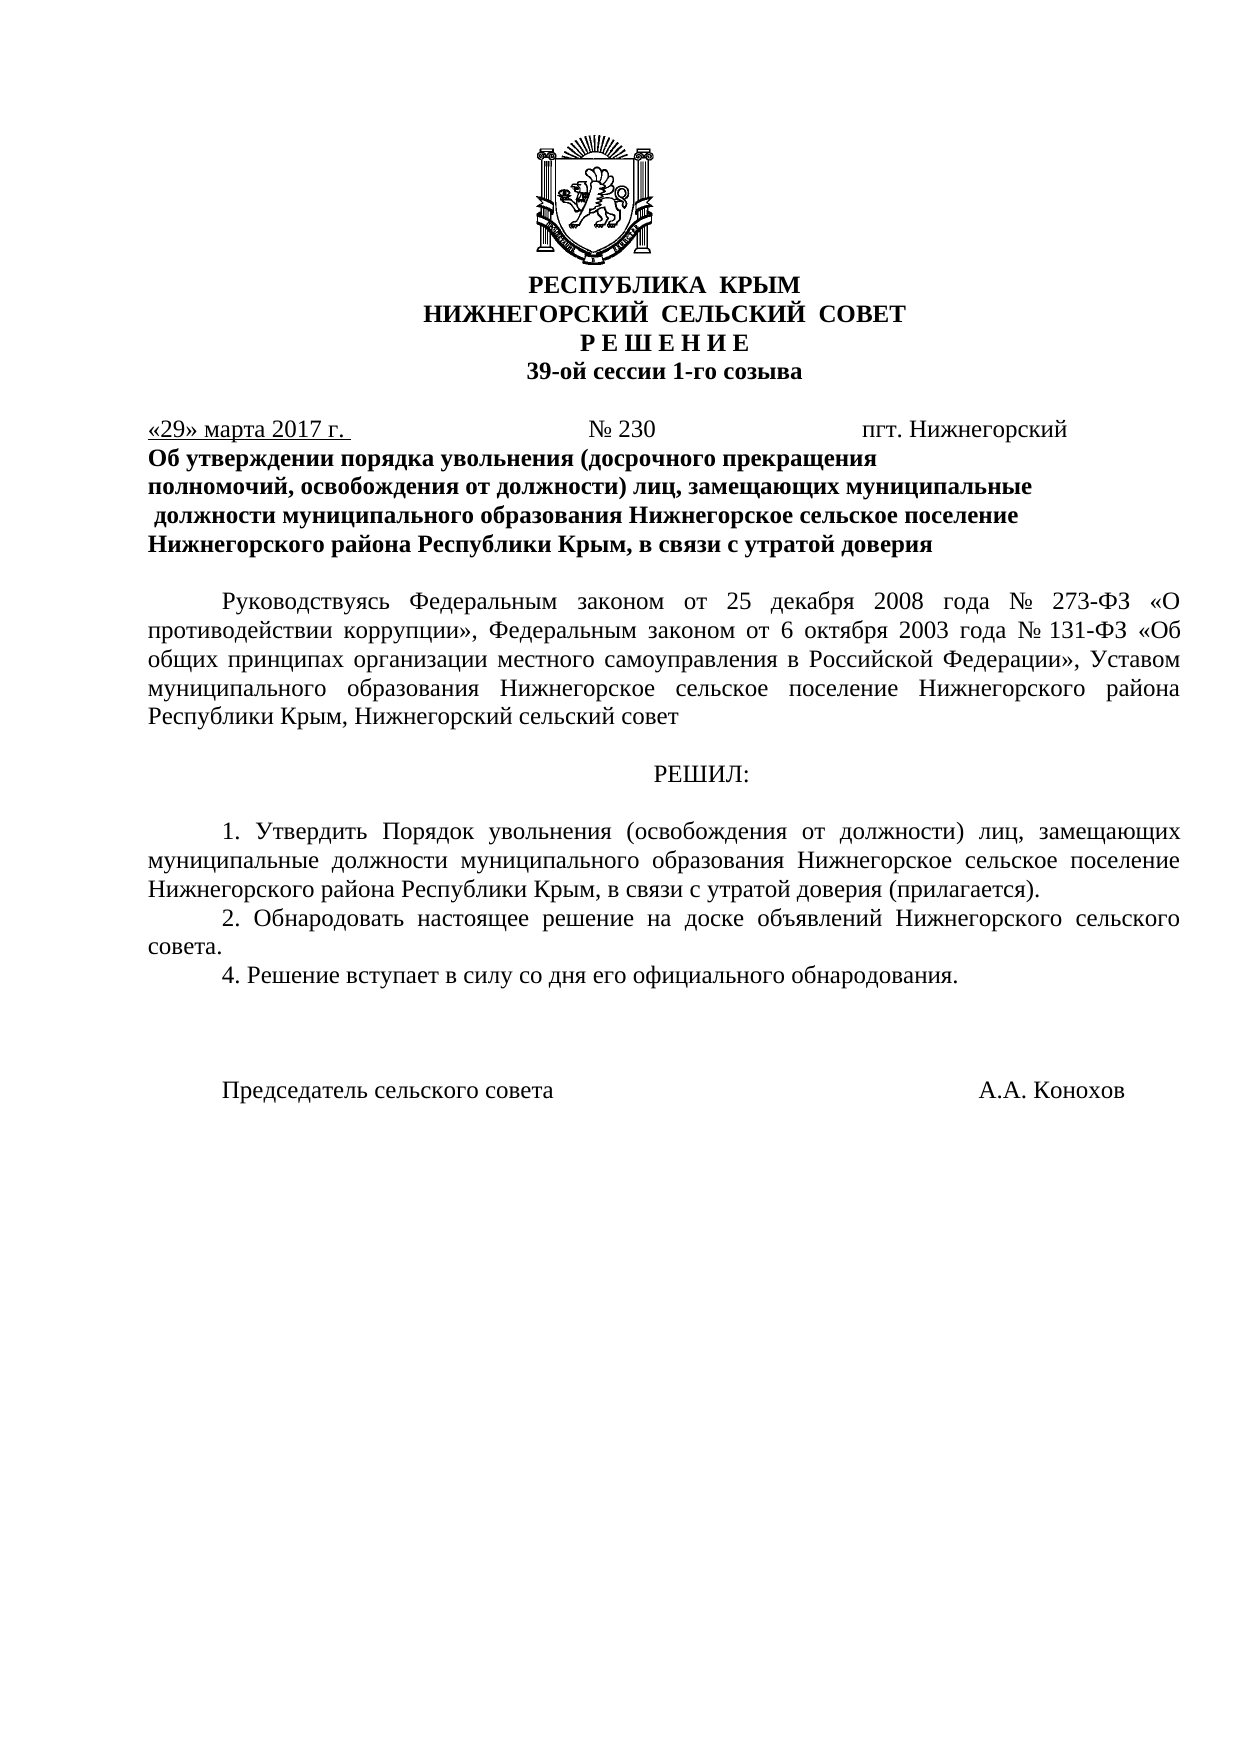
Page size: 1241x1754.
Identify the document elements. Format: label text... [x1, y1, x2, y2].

text РЕСПУБЛИКА КРЫМ [148, 270, 1181, 299]
text Руководствуясь Федеральным законом от 25 декабря 2008 года № 273-ФЗ «О противодействии коррупции», Федеральным законом от 6 октября 2003 года № 131-ФЗ «Об общих принципах организации местного самоуправления в Российской Федерации», Уставом муниципального образования Нижнегорское сельское поселение Нижнегорского района Республики Крым, Нижнегорский сельский совет [148, 586, 1181, 730]
text Р Е Ш Е Н И Е [148, 328, 1181, 356]
text РЕШИЛ: [148, 759, 1181, 788]
text 1. Утвердить Порядок увольнения (освобождения от должности) лиц, замещающих муниципальные должности муниципального образования Нижнегорское сельское поселение Нижнегорского района Республики Крым, в связи с утратой доверия (прилагается). [148, 816, 1181, 903]
text 2. Обнародовать настоящее решение на доске объявлений Нижнегорского сельского совета. [148, 903, 1181, 960]
title должности муниципального образования Нижнегорское сельское поселение [148, 500, 1181, 529]
title полномочий, освобождения от должности) лиц, замещающих муниципальные [148, 471, 1181, 500]
picture [533, 131, 656, 271]
text 39-ой сессии 1-го созыва [148, 356, 1181, 385]
title Нижнегорского района Республики Крым, в связи с утратой доверия [148, 529, 1181, 558]
text «29» марта 2017 г. № 230 пгт. Нижнегорский [148, 414, 1181, 443]
title Об утверждении порядка увольнения (досрочного прекращения [148, 443, 1181, 471]
text НИЖНЕГОРСКИЙ СЕЛЬСКИЙ СОВЕТ [148, 299, 1181, 328]
text 4. Решение вступает в силу со дня его официального обнародования. [148, 960, 1181, 989]
text Председатель сельского совета А.А. Конохов [148, 1075, 1181, 1104]
